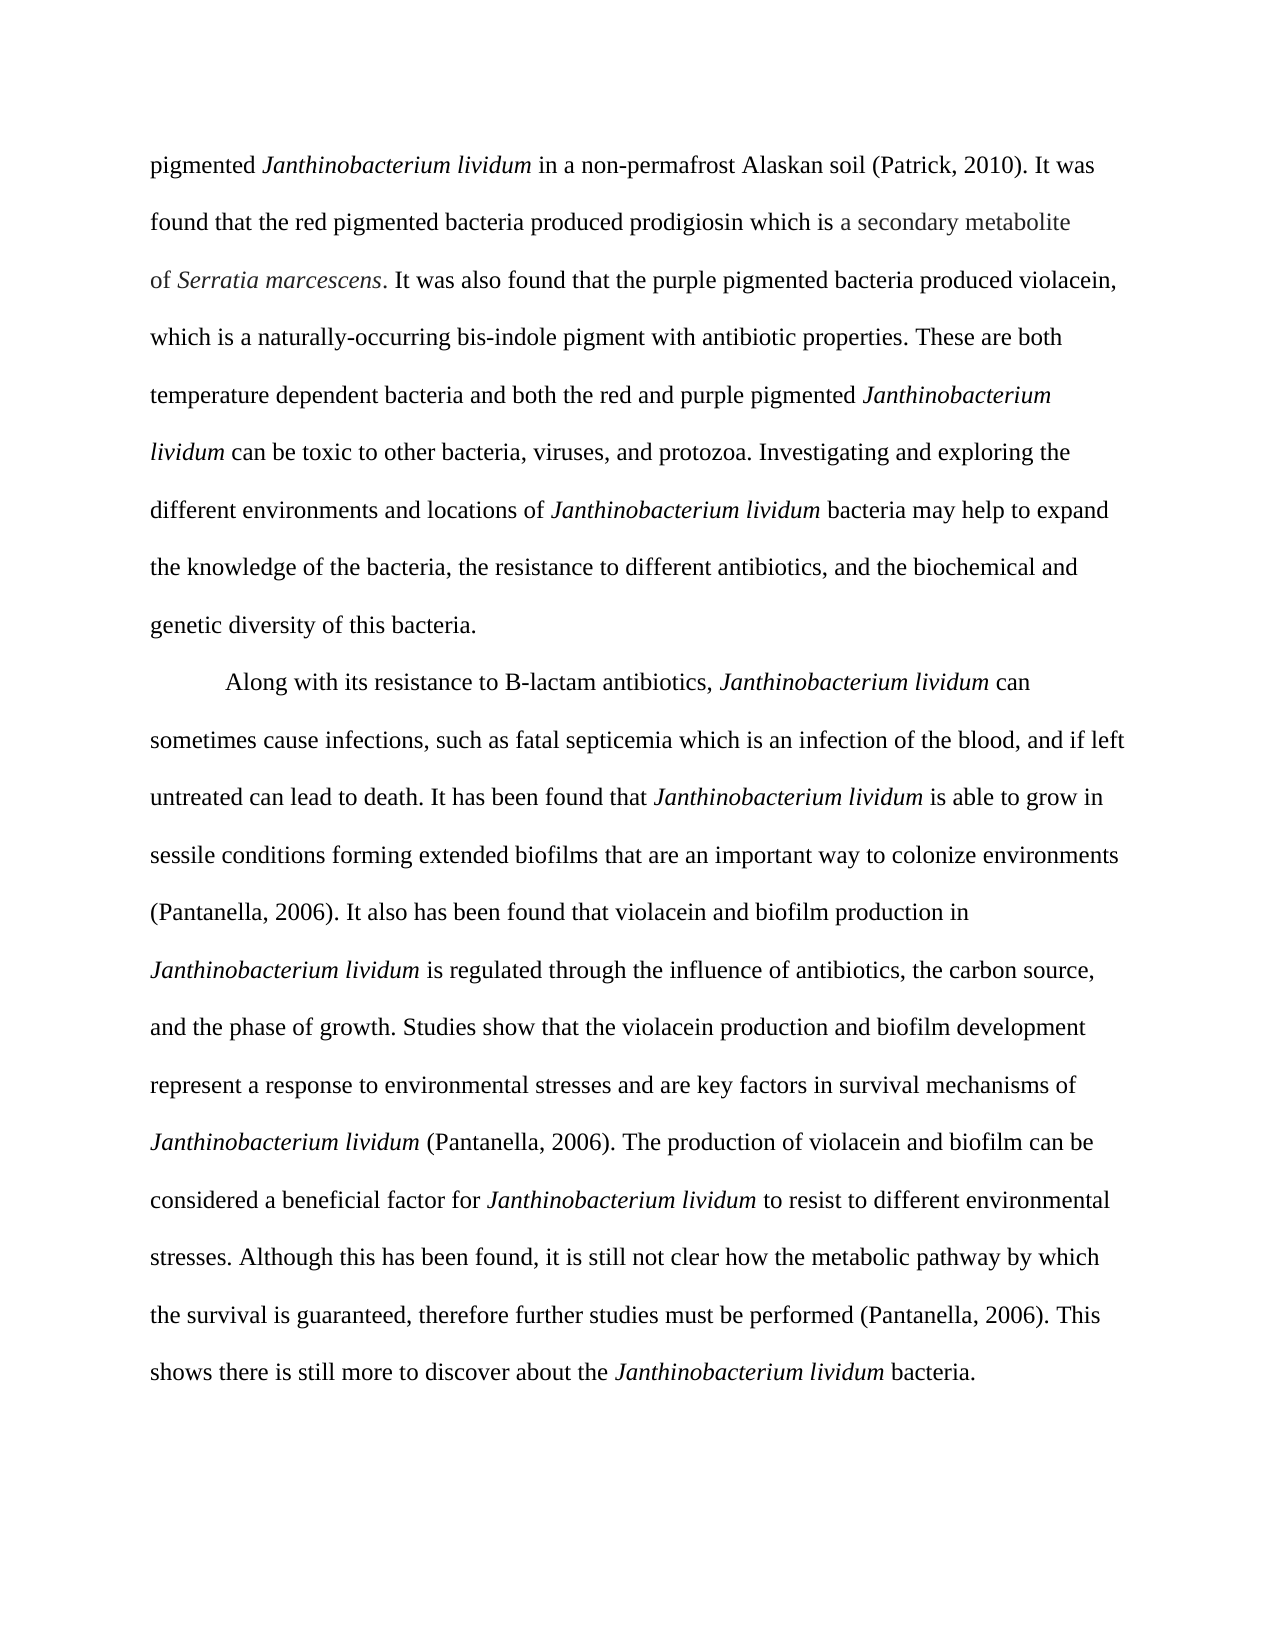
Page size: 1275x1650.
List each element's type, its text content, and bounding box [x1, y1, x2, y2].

text Along with its resistance to B-lactam antibiotics, Janthinobacterium lividum can sometimes cause infections, such as fatal septicemia which is an infection of the blood, and if left untreated can lead to death. It has been found that Janthinobacterium lividum is able to grow in sessile conditions forming extended biofilms that are an important way to colonize environments (Pantanella, 2006). It also has been found that violacein and biofilm production in Janthinobacterium lividum is regulated through the influence of antibiotics, the carbon source, and the phase of growth. Studies show that the violacein production and biofilm development represent a response to environmental stresses and are key factors in survival mechanisms of Janthinobacterium lividum (Pantanella, 2006). The production of violacein and biofilm can be considered a beneficial factor for Janthinobacterium lividum to resist to different environmental stresses. Although this has been found, it is still not clear how the metabolic pathway by which the survival is guaranteed, therefore further studies must be performed (Pantanella, 2006). This shows there is still more to discover about the Janthinobacterium lividum bacteria. [150, 667, 1125, 1386]
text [150, 150, 1125, 639]
